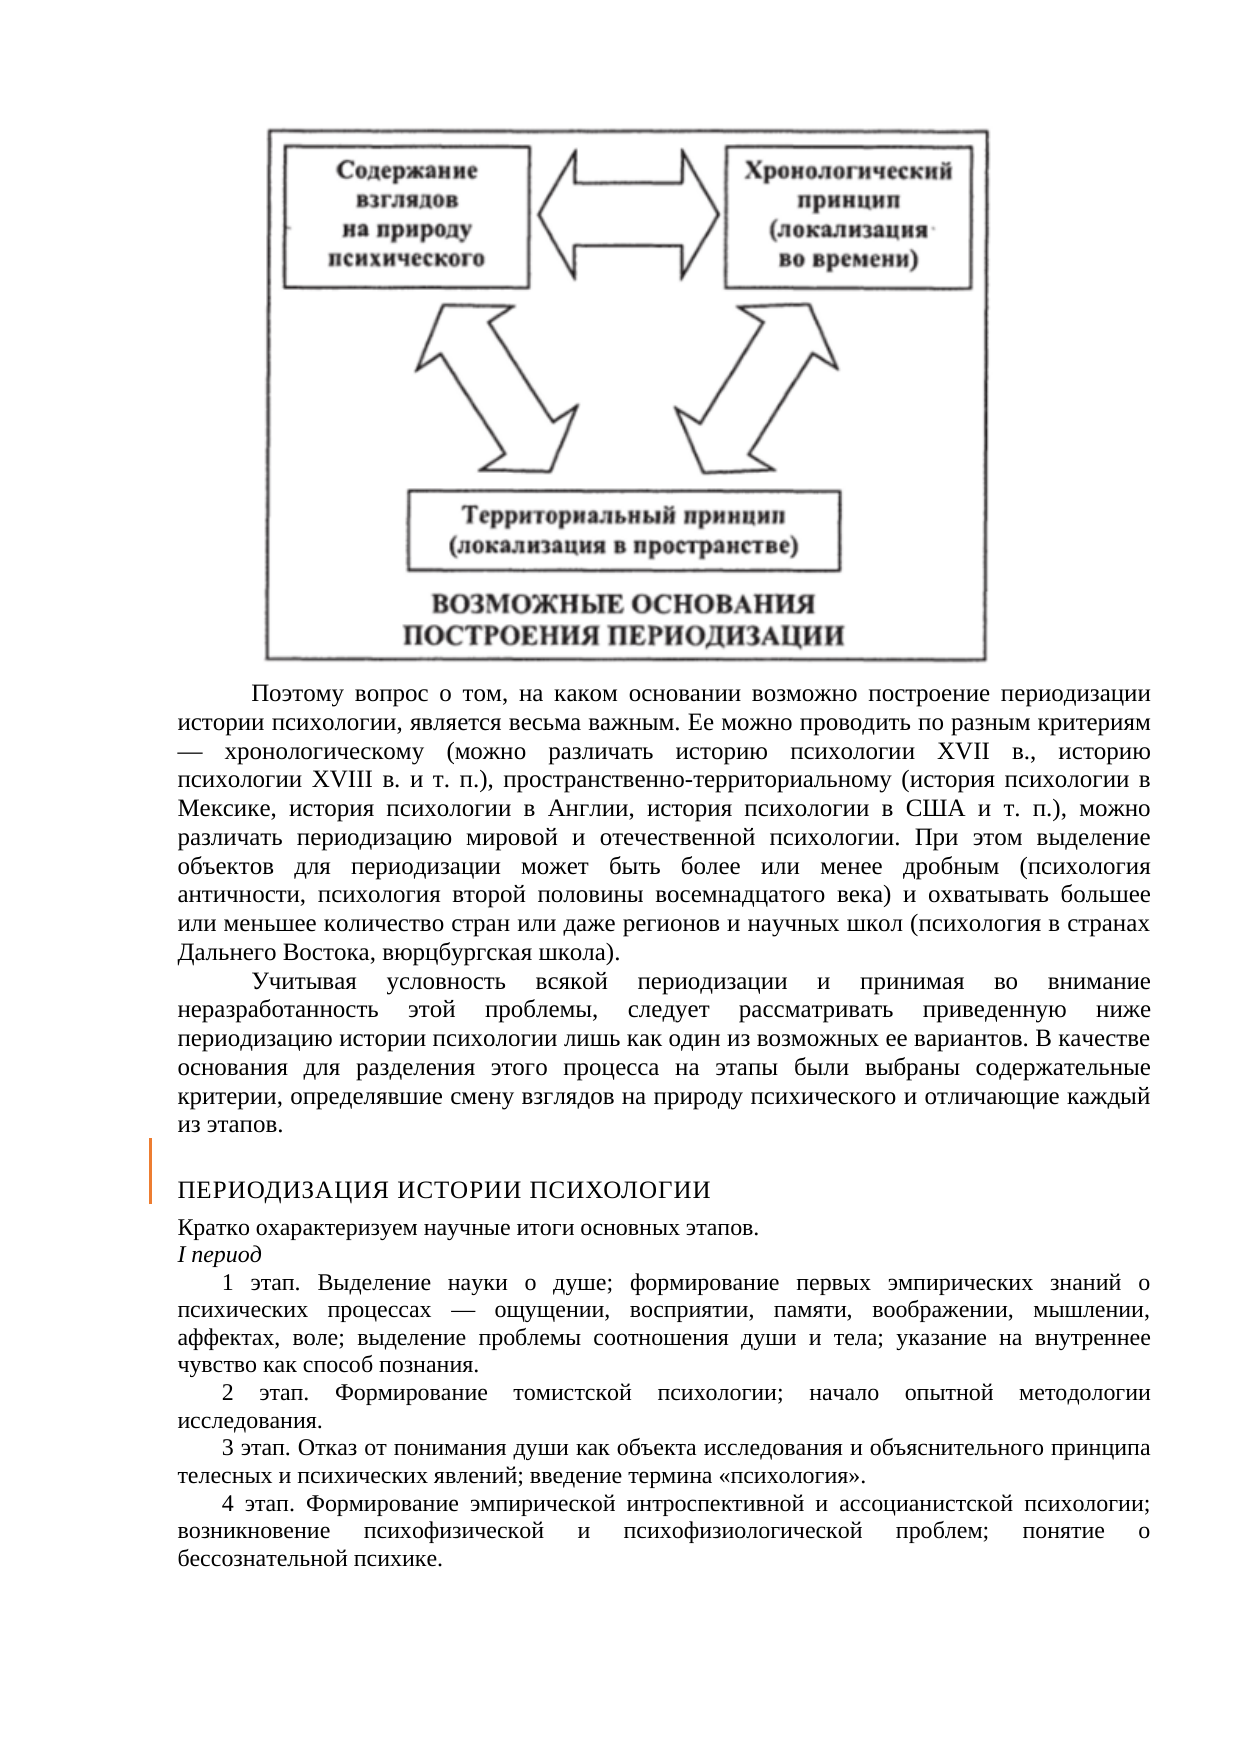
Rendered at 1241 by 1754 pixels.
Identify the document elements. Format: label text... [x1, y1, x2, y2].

text I период [177, 1240, 1152, 1268]
picture [251, 118, 1000, 670]
text Учитывая условность всякой периодизации и принимая во внимание неразработанность этой проблемы, следует рассматривать приведенную ниже периодизацию истории психологии лишь как один из возможных ее вариантов. В качестве основания для разделения этого процесса на этапы были выбраны содержательные критерии, определявшие смену взглядов на природу психического и отличающие каждый из этапов. [177, 966, 1152, 1138]
text Периодизация истории психологии [152, 1175, 1152, 1204]
text 1 этап. Выделение науки о душе; формирование первых эмпирических знаний о психических процессах — ощущении, восприятии, памяти, воображении, мышлении, аффектах, воле; выделение проблемы соотношения души и тела; указание на внутреннее чувство как способ познания. [177, 1268, 1152, 1378]
text Кратко охарактеризуем научные итоги основных этапов. [177, 1212, 1152, 1240]
text Поэтому вопрос о том, на каком основании возможно построение периодизации истории психологии, является весьма важным. Ее можно проводить по разным критериям — хронологическому (можно различать историю психологии XVII в., историю психологии XVIII в. и т. п.), пространственно-территориальному (история психологии в Мексике, история психологии в Англии, история психологии в США и т. п.), можно различать периодизацию мировой и отечественной психологии. При этом выделение объектов для периодизации может быть более или менее дробным (психология античности, психология второй половины восемнадцатого века) и охватывать большее или меньшее количество стран или даже регионов и научных школ (психология в странах Дальнего Востока, вюрцбургская школа). [177, 678, 1152, 966]
text 4 этап. Формирование эмпирической интроспективной и ассоцианистской психологии; возникновение психофизической и психофизиологической проблем; понятие о бессознательной психике. [177, 1488, 1152, 1571]
text 2 этап. Формирование томистской психологии; начало опытной методологии исследования. [177, 1378, 1152, 1433]
text 3 этап. Отказ от понимания души как объекта исследования и объяснительного принципа телесных и психических явлений; введение термина «психология». [177, 1433, 1152, 1488]
